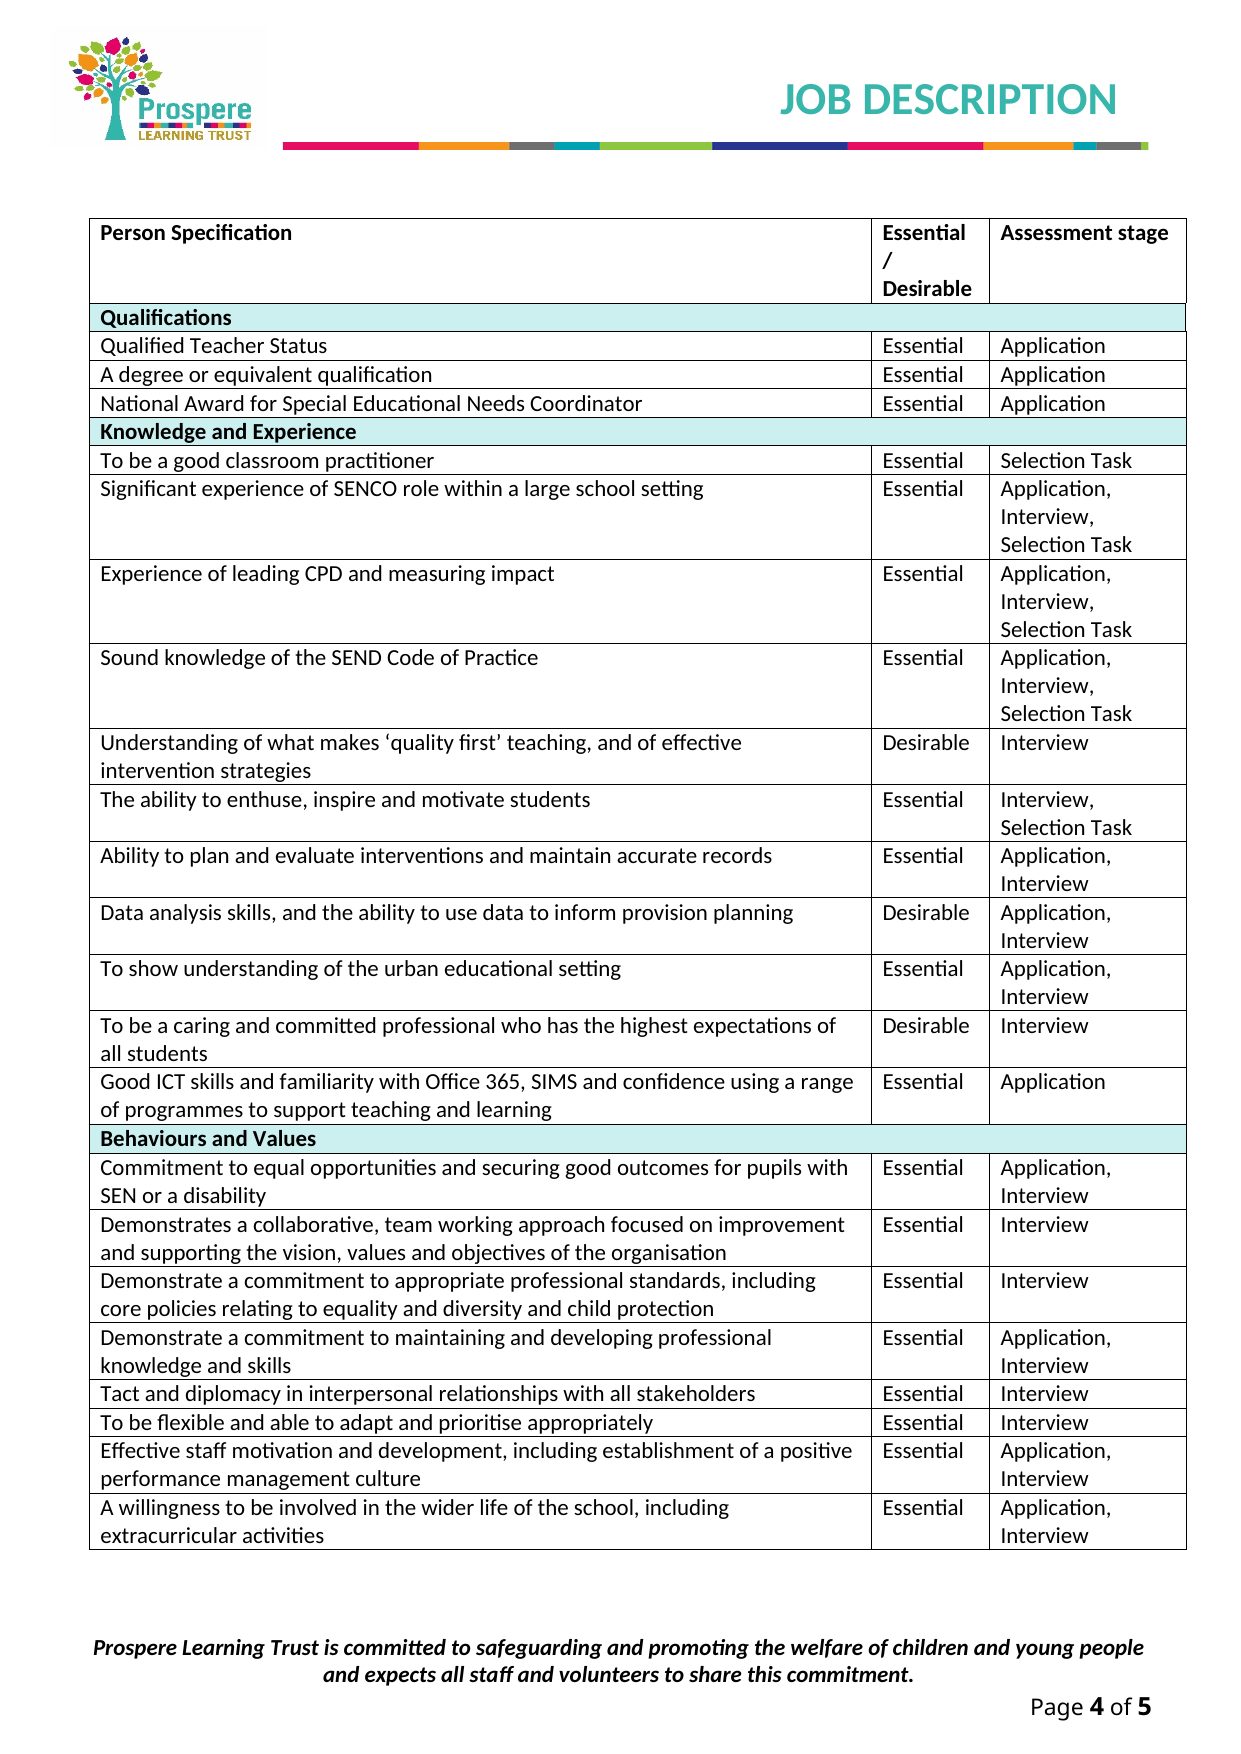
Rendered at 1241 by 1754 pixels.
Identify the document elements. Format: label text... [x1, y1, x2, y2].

table_cell Selection Task [990, 446, 1186, 474]
table_cell Qualified Teacher Status [90, 332, 871, 360]
table_cell To be a caring and committed professional who has the highest expectations of all students [90, 1011, 871, 1067]
table_cell Essential [872, 332, 989, 360]
table_cell Data analysis skills, and the ability to use data to inform provision planning [90, 898, 871, 954]
table_cell Demonstrate a commitment to maintaining and developing professional knowledge and skills [90, 1323, 871, 1379]
table_cell Demonstrates a collaborative, team working approach focused on improvement and supporting the vision, values and objectives of the organisation [90, 1210, 871, 1266]
table_cell Interview [990, 1267, 1186, 1322]
table_cell Desirable [872, 729, 989, 784]
table_cell Essential [872, 475, 989, 558]
table_cell A degree or equivalent qualification [90, 361, 871, 388]
table_cell Commitment to equal opportunities and securing good outcomes for pupils with SEN or a disability [90, 1154, 871, 1209]
table_cell Application, Interview [990, 955, 1186, 1010]
table_cell The ability to enthuse, inspire and motivate students [90, 785, 871, 841]
table_cell Desirable [872, 1011, 989, 1067]
table_cell Essential [872, 842, 989, 897]
table_cell Essential [872, 1068, 989, 1123]
table_header Assessment stage [990, 219, 1186, 303]
picture [50, 26, 268, 149]
table_cell Interview [990, 1011, 1186, 1067]
table_cell Essential [872, 1267, 989, 1322]
table_cell Application, Interview [990, 842, 1186, 897]
table_cell Desirable [872, 898, 989, 954]
table_cell Interview [990, 1210, 1186, 1266]
table_cell Application [990, 1068, 1186, 1123]
table_cell Interview, Selection Task [990, 785, 1186, 841]
table_cell To show understanding of the urban educational setting [90, 955, 871, 1010]
table_cell Effective staff motivation and development, including establishment of a positive performance management culture [90, 1437, 871, 1492]
table_cell Essential [872, 1210, 989, 1266]
table_cell Essential [872, 1437, 989, 1492]
table_cell Demonstrate a commitment to appropriate professional standards, including core policies relating to equality and diversity and child protection [90, 1267, 871, 1322]
picture [282, 142, 1149, 150]
table_header Essential / Desirable [872, 219, 989, 303]
table_cell Essential [872, 644, 989, 728]
table_cell To be flexible and able to adapt and prioritise appropriately [90, 1409, 871, 1436]
table_cell Ability to plan and evaluate interventions and maintain accurate records [90, 842, 871, 897]
table_cell To be a good classroom practitioner [90, 446, 871, 474]
table_cell A willingness to be involved in the wider life of the school, including extracurricular activities [90, 1494, 871, 1549]
table_cell Good ICT skills and familiarity with Office 365, SIMS and confidence using a range of programmes to support teaching and learning [90, 1068, 871, 1123]
table_cell Essential [872, 446, 989, 474]
table_cell Understanding of what makes ‘quality first’ teaching, and of effective intervention strategies [90, 729, 871, 784]
table_cell Experience of leading CPD and measuring impact [90, 560, 871, 643]
table_cell Application, Interview [990, 898, 1186, 954]
table_cell Application, Interview, Selection Task [990, 475, 1186, 558]
table_cell Application, Interview [990, 1323, 1186, 1379]
table_cell Application [990, 389, 1186, 417]
table_cell Application, Interview, Selection Task [990, 644, 1186, 728]
table_cell Application [990, 332, 1186, 360]
table_cell Essential [872, 1380, 989, 1407]
table_cell Essential [872, 785, 989, 841]
table_cell Application, Interview [990, 1494, 1186, 1549]
table_cell Essential [872, 1494, 989, 1549]
table_cell Sound knowledge of the SEND Code of Practice [90, 644, 871, 728]
table_header Person Specification [90, 219, 871, 303]
table_cell Interview [990, 729, 1186, 784]
table_cell Essential [872, 560, 989, 643]
table_cell Essential [872, 389, 989, 417]
table_cell Application, Interview, Selection Task [990, 560, 1186, 643]
table_cell Application [990, 361, 1186, 388]
table_cell Application, Interview [990, 1154, 1186, 1209]
table_cell Essential [872, 955, 989, 1010]
table_cell Interview [990, 1409, 1186, 1436]
table_cell Application, Interview [990, 1437, 1186, 1492]
table_cell Behaviours and Values [90, 1125, 1186, 1153]
table_cell Significant experience of SENCO role within a large school setting [90, 475, 871, 558]
table_cell Essential [872, 361, 989, 388]
table_cell Essential [872, 1323, 989, 1379]
table_cell Essential [872, 1409, 989, 1436]
table_cell Tact and diplomacy in interpersonal relationships with all stakeholders [90, 1380, 871, 1407]
table_cell National Award for Special Educational Needs Coordinator [90, 389, 871, 417]
table_cell Qualifications [90, 304, 1185, 331]
table_cell Essential [872, 1154, 989, 1209]
table_cell Interview [990, 1380, 1186, 1407]
table_cell Knowledge and Experience [90, 418, 1186, 445]
